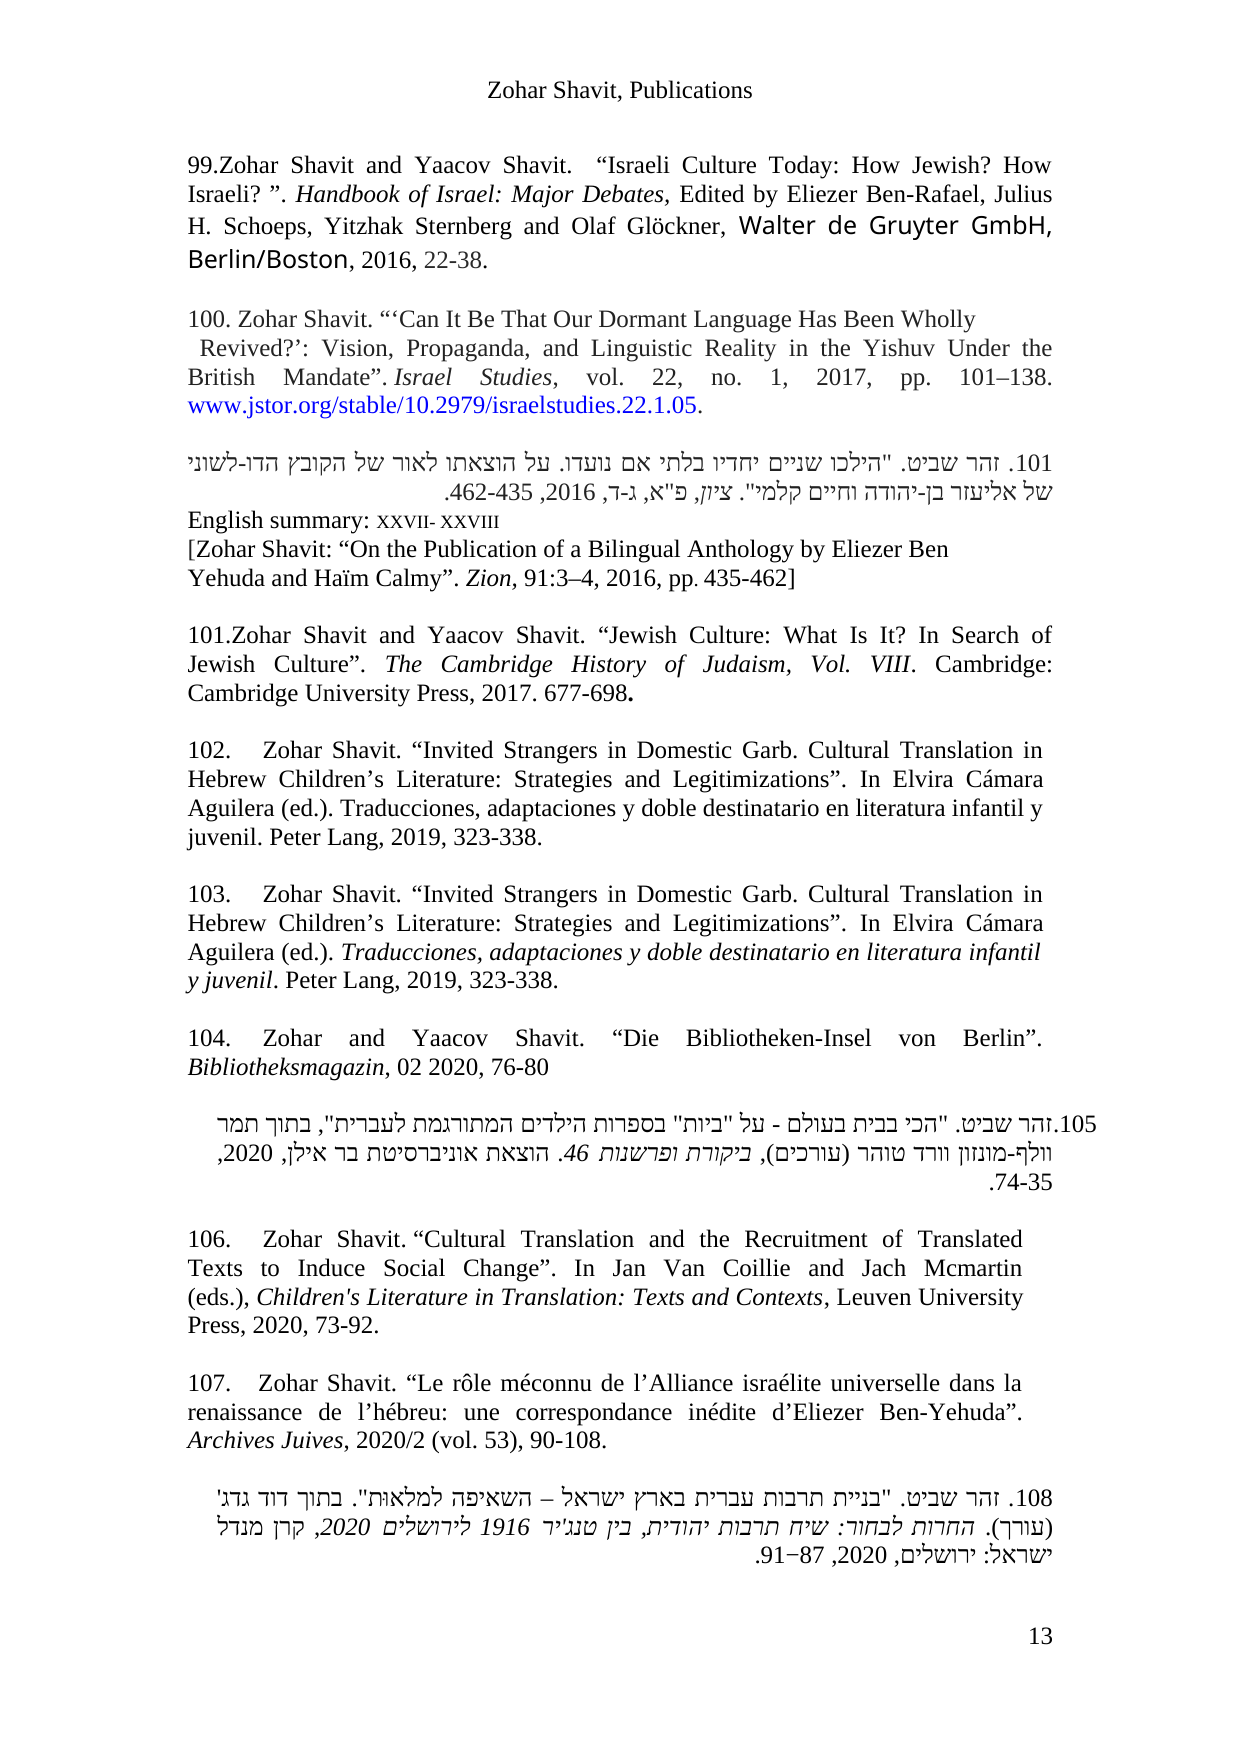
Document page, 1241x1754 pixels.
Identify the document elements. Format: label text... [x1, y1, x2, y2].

list Zohar Shavit and Yaacov Shavit. “Israeli Culture Today: How Jewish? How Israeli? ”. Handbook of Israel: Major Debates, Edited by Eliezer Ben-Rafael, Julius H. Schoeps, Yitzhak Sternberg and Olaf Glöckner, Walter de Gruyter GmbH, Berlin/Boston, 2016, 22-38. [187, 150, 1053, 276]
list Zohar Shavit and Yaacov Shavit. “Jewish Culture: What Is It? In Search of Jewish Culture”. The Cambridge History of Judaism, Vol. VIII. Cambridge: Cambridge University Press, 2017. 677-698. [187, 621, 1053, 707]
list Zohar Shavit. “Cultural Translation and the Recruitment of Translated Texts to Induce Social Change”. In Jan Van Coillie and Jach Mcmartin (eds.), Children's Literature in Translation: Texts and Contexts, Leuven University Press, 2020, 73-92. [187, 1224, 1023, 1339]
text English summary: XXVII- XXVIII [187, 506, 1053, 534]
text 107. Zohar Shavit. “Le rôle méconnu de l’Alliance israélite universelle dans la renaissance de l’hébreu: une correspondance inédite d’Eliezer Ben-Yehuda”. Archives Juives, 2020/2 (vol. 53), 90-108. [187, 1368, 1023, 1454]
text Revived?’: Vision, Propaganda, and Linguistic Reality in the Yishuv Under the British Mandate”. Israel Studies, vol. 22, no. 1, 2017, pp. 101–138. www.jstor.org/stable/10.2979/israelstudies.22.1.05. [187, 333, 1053, 419]
list Zohar Shavit. “Invited Strangers in Domestic Garb. Cultural Translation in Hebrew Children’s Literature: Strategies and Legitimizations”. In Elvira Cámara Aguilera (ed.). Traducciones, adaptaciones y doble destinatario en literatura infantil y juvenil. Peter Lang, 2019, 323-338. [187, 736, 1044, 851]
list Zohar and Yaacov Shavit. “Die Bibliotheken-Insel von Berlin”. Bibliotheksmagazin, 02 2020, 76-80 [187, 1023, 1044, 1081]
text [Zohar Shavit: “On the Publication of a Bilingual Anthology by Eliezer Ben [187, 534, 1053, 563]
list זהר שביט. "הכי בבית בעולם - על "ביות" בספרות הילדים המתורגמת לעברית", בתוך תמר וולף-מונזון וורד טוהר (עורכים), ביקורת ופרשנות 46. הוצאת אוניברסיטת בר אילן, 2020, 74-35. [217, 1109, 1053, 1196]
text 101. זהר שביט. "הילכו שניים יחדיו בלתי אם נועדו. על הוצאתו לאור של הקובץ הדו-לשוני של אליעזר בן-יהודה וחיים קלמי". ציון, פ"א, ג-ד, 2016, 462-435. [187, 448, 1053, 506]
text Yehuda and Haïm Calmy”. Zion, 91:3–4, 2016, pp. 435-462] [187, 563, 1053, 592]
list Zohar Shavit. “Invited Strangers in Domestic Garb. Cultural Translation in Hebrew Children’s Literature: Strategies and Legitimizations”. In Elvira Cámara Aguilera (ed.). Traducciones, adaptaciones y doble destinatario en literatura infantil y juvenil. Peter Lang, 2019, 323-338. [187, 879, 1044, 994]
list Zohar Shavit. “‘Can It Be That Our Dormant Language Has Been Wholly [187, 304, 1053, 333]
text 108. זהר שביט. "בניית תרבות עברית בארץ ישראל – השאיפה למלאוּת". בתוך דוד גדג' (עורך). החרות לבחור: שיח תרבות יהודית, בין טנג'יר 1916 לירושלים 2020, קרן מנדל ישראל: ירושלים, 2020, 91−87. [217, 1483, 1053, 1569]
